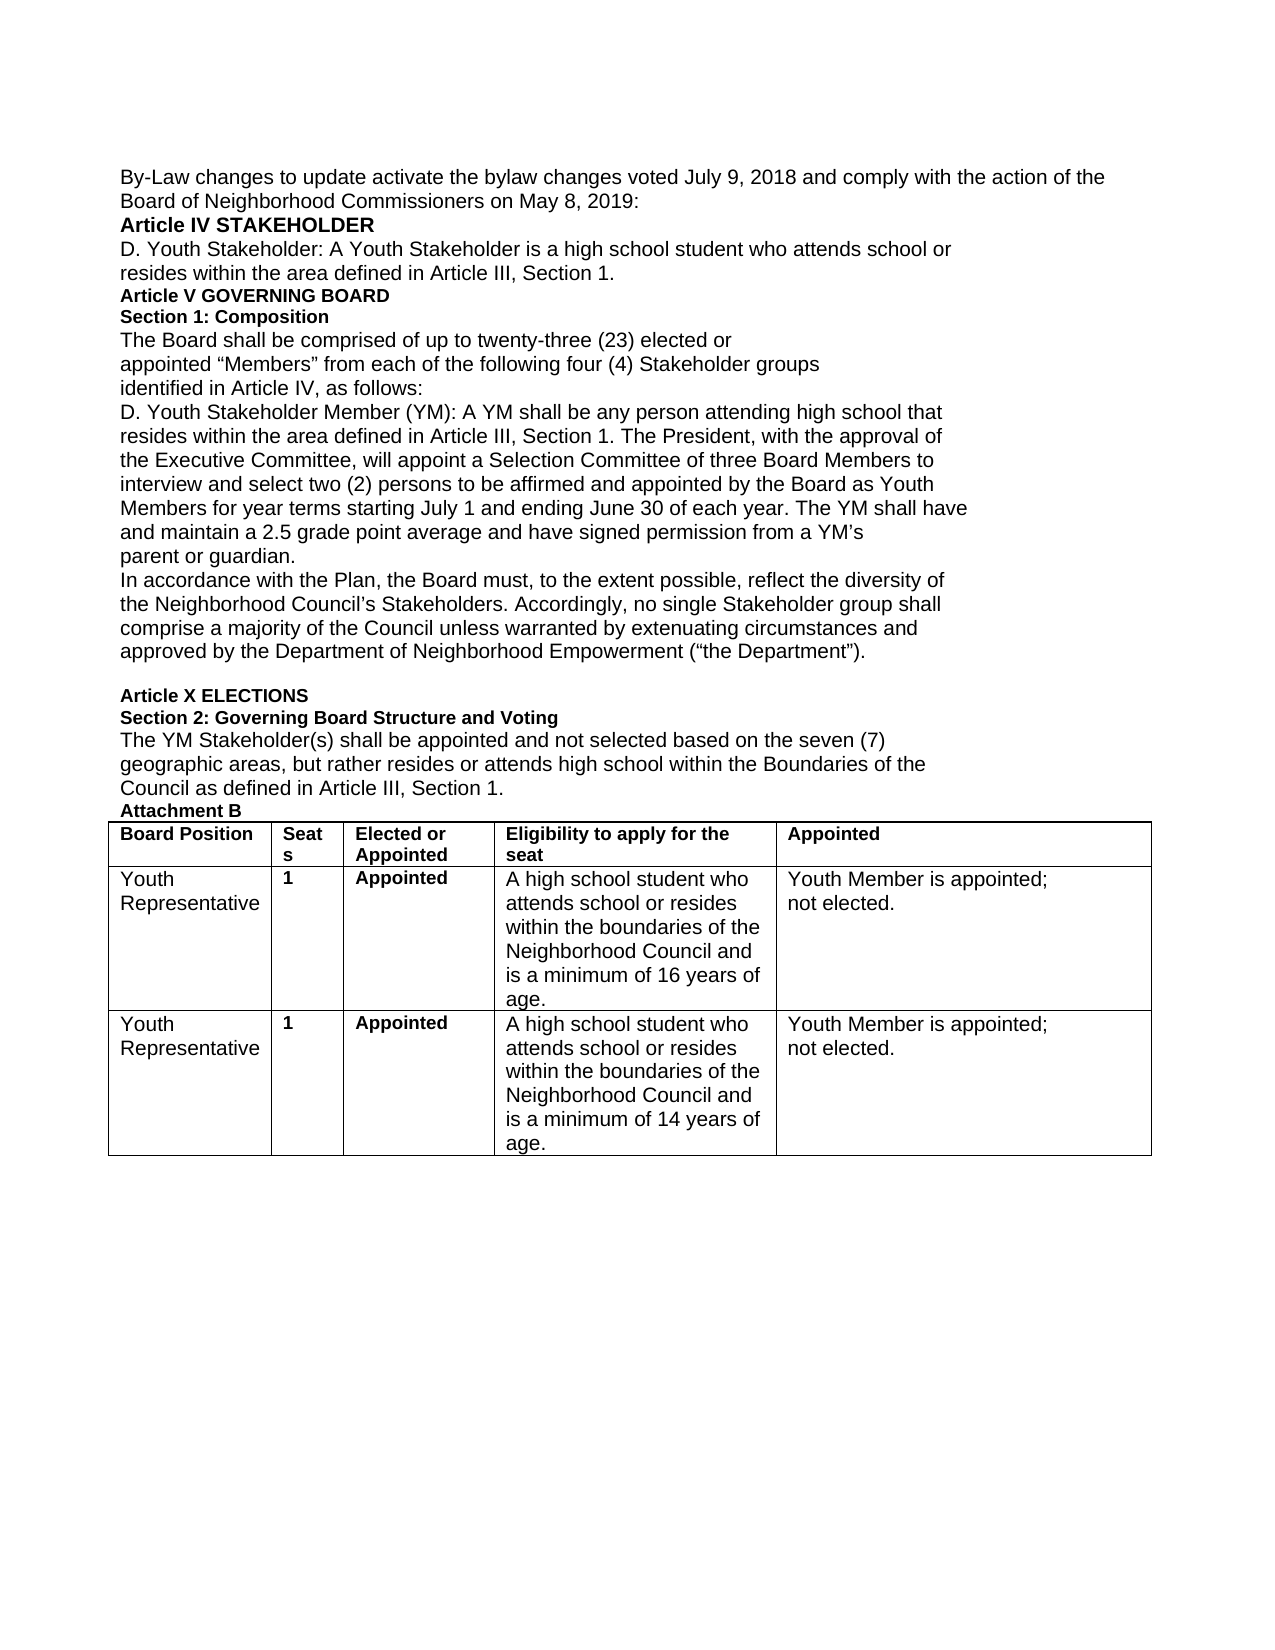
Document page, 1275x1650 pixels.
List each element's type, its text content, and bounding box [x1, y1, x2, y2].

text D. Youth Stakeholder Member (YM): A YM shall be any person attending high school that [120, 400, 1140, 424]
text parent or guardian. [120, 543, 1140, 567]
table_cell Youth Member is appointed; not elected. [777, 867, 1151, 1010]
text The Board shall be comprised of up to twenty-three (23) elected or [120, 328, 1140, 352]
table_cell Youth Member is appointed; not elected. [777, 1011, 1151, 1155]
text Section 2: Governing Board Structure and Voting [120, 706, 1140, 728]
text Section 1: Composition [120, 306, 1140, 328]
table_cell A high school student who attends school or resides within the boundaries of the Neighborhood Council and is a minimum of 16 years of age. [495, 867, 776, 1010]
text approved by the Department of Neighborhood Empowerment (“the Department”). [120, 639, 1140, 663]
text Article X ELECTIONS [120, 685, 1140, 706]
text interview and select two (2) persons to be affirmed and appointed by the Board as Youth [120, 472, 1140, 496]
text Members for year terms starting July 1 and ending June 30 of each year. The YM shall have [120, 496, 1140, 519]
text D. Youth Stakeholder: A Youth Stakeholder is a high school student who attends school or [120, 237, 1140, 261]
text identified in Article IV, as follows: [120, 376, 1140, 400]
text resides within the area defined in Article III, Section 1. The President, with the approval of [120, 424, 1140, 448]
table_header Seats [272, 823, 343, 866]
text Council as defined in Article III, Section 1. [120, 776, 1140, 800]
text resides within the area defined in Article III, Section 1. [120, 261, 1140, 285]
text The YM Stakeholder(s) shall be appointed and not selected based on the seven (7) [120, 728, 1140, 752]
table_header Board Position [109, 823, 271, 866]
table_cell Appointed [344, 1011, 494, 1155]
table_cell Youth Representative [109, 1011, 271, 1155]
text and maintain a 2.5 grade point average and have signed permission from a YM’s [120, 519, 1140, 543]
text By-Law changes to update activate the bylaw changes voted July 9, 2018 and comply with the action of the Board of Neighborhood Commissioners on May 8, 2019: [120, 165, 1140, 213]
text Attachment B [120, 800, 1140, 821]
text the Neighborhood Council’s Stakeholders. Accordingly, no single Stakeholder group shall [120, 591, 1140, 615]
text Article V GOVERNING BOARD [120, 285, 1140, 306]
text Article IV STAKEHOLDER [120, 213, 1140, 237]
table_header Appointed [777, 823, 1151, 866]
table_cell Youth Representative [109, 867, 271, 1010]
text the Executive Committee, will appoint a Selection Committee of three Board Members to [120, 448, 1140, 472]
table_cell 1 [272, 1011, 343, 1155]
table_header Eligibility to apply for the seat [495, 823, 776, 866]
text geographic areas, but rather resides or attends high school within the Boundaries of the [120, 752, 1140, 776]
table_header Elected or Appointed [344, 823, 494, 866]
table_cell Appointed [344, 867, 494, 1010]
text appointed “Members” from each of the following four (4) Stakeholder groups [120, 352, 1140, 376]
text comprise a majority of the Council unless warranted by extenuating circumstances and [120, 615, 1140, 639]
table_cell 1 [272, 867, 343, 1010]
text In accordance with the Plan, the Board must, to the extent possible, reflect the diversity of [120, 567, 1140, 591]
table_cell A high school student who attends school or resides within the boundaries of the Neighborhood Council and is a minimum of 14 years of age. [495, 1011, 776, 1155]
